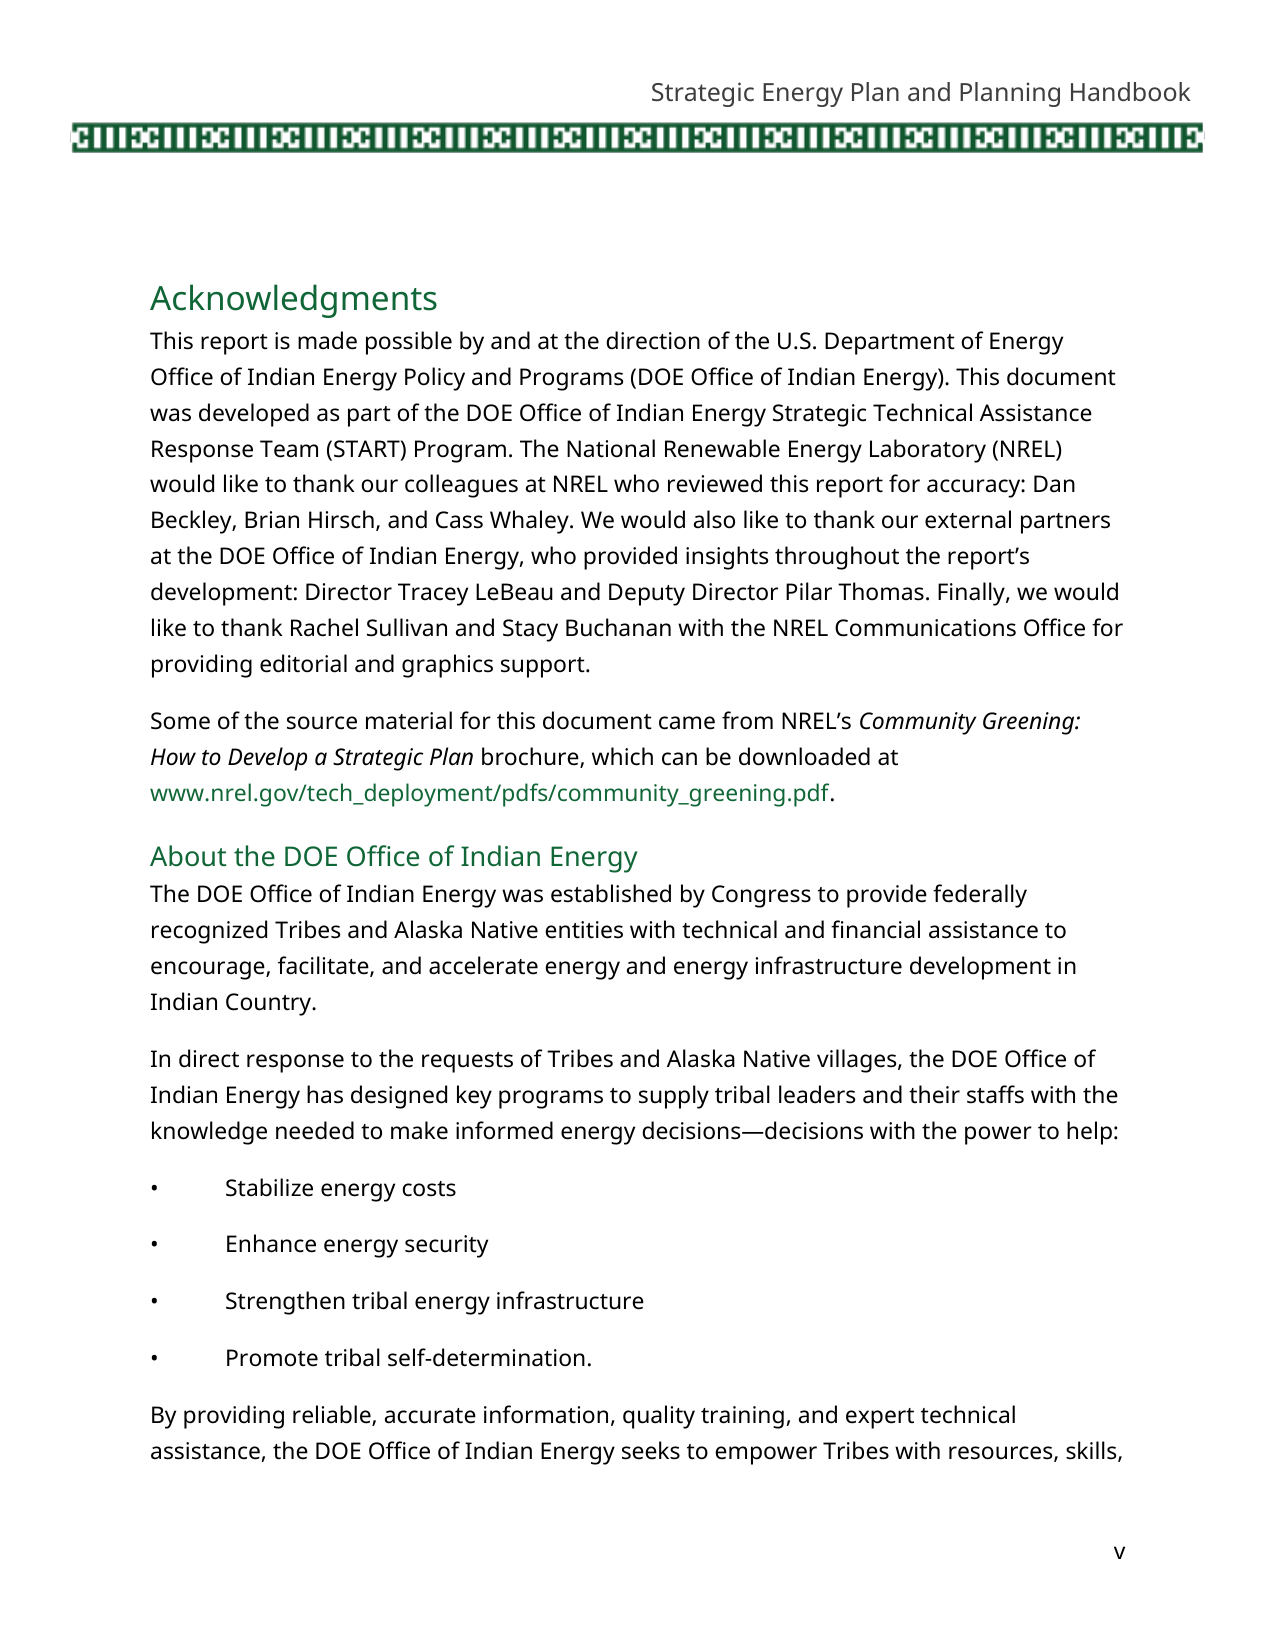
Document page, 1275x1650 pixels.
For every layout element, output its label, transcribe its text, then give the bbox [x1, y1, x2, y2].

text • Strengthen tribal energy infrastructure [150, 1285, 1125, 1316]
text Some of the source material for this document came from NREL’s Community Greening: How to Develop a Strategic Plan brochure, which can be downloaded at www.nrel.gov/tech_deployment/pdfs/community_greening.pdf. [150, 705, 1125, 808]
text About the DOE Office of Indian Energy [150, 838, 1125, 874]
text In direct response to the requests of Tribes and Alaska Native villages, the DOE Office of Indian Energy has designed key programs to supply tribal leaders and their staffs with the knowledge needed to make informed energy decisions—decisions with the power to help: [150, 1043, 1125, 1146]
text • Promote tribal self-determination. [150, 1342, 1125, 1373]
text The DOE Office of Indian Energy was established by Congress to provide federally recognized Tribes and Alaska Native entities with technical and financial assistance to encourage, facilitate, and accelerate energy and energy infrastructure development in Indian Country. [150, 878, 1125, 1017]
text This report is made possible by and at the direction of the U.S. Department of Energy Office of Indian Energy Policy and Programs (DOE Office of Indian Energy). This document was developed as part of the DOE Office of Indian Energy Strategic Technical Assistance Response Team (START) Program. The National Renewable Energy Laboratory (NREL) would like to thank our colleagues at NREL who reviewed this report for accuracy: Dan Beckley, Brian Hirsch, and Cass Whaley. We would also like to thank our external partners at the DOE Office of Indian Energy, who provided insights throughout the report’s development: Director Tracey LeBeau and Deputy Director Pilar Thomas. Finally, we would like to thank Rachel Sullivan and Stacy Buchanan with the NREL Communications Office for providing editorial and graphics support. [150, 325, 1125, 679]
text • Stabilize energy costs [150, 1172, 1125, 1203]
text • Enhance energy security [150, 1228, 1125, 1260]
text Acknowledgments [150, 275, 1125, 320]
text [150, 1399, 1125, 1466]
